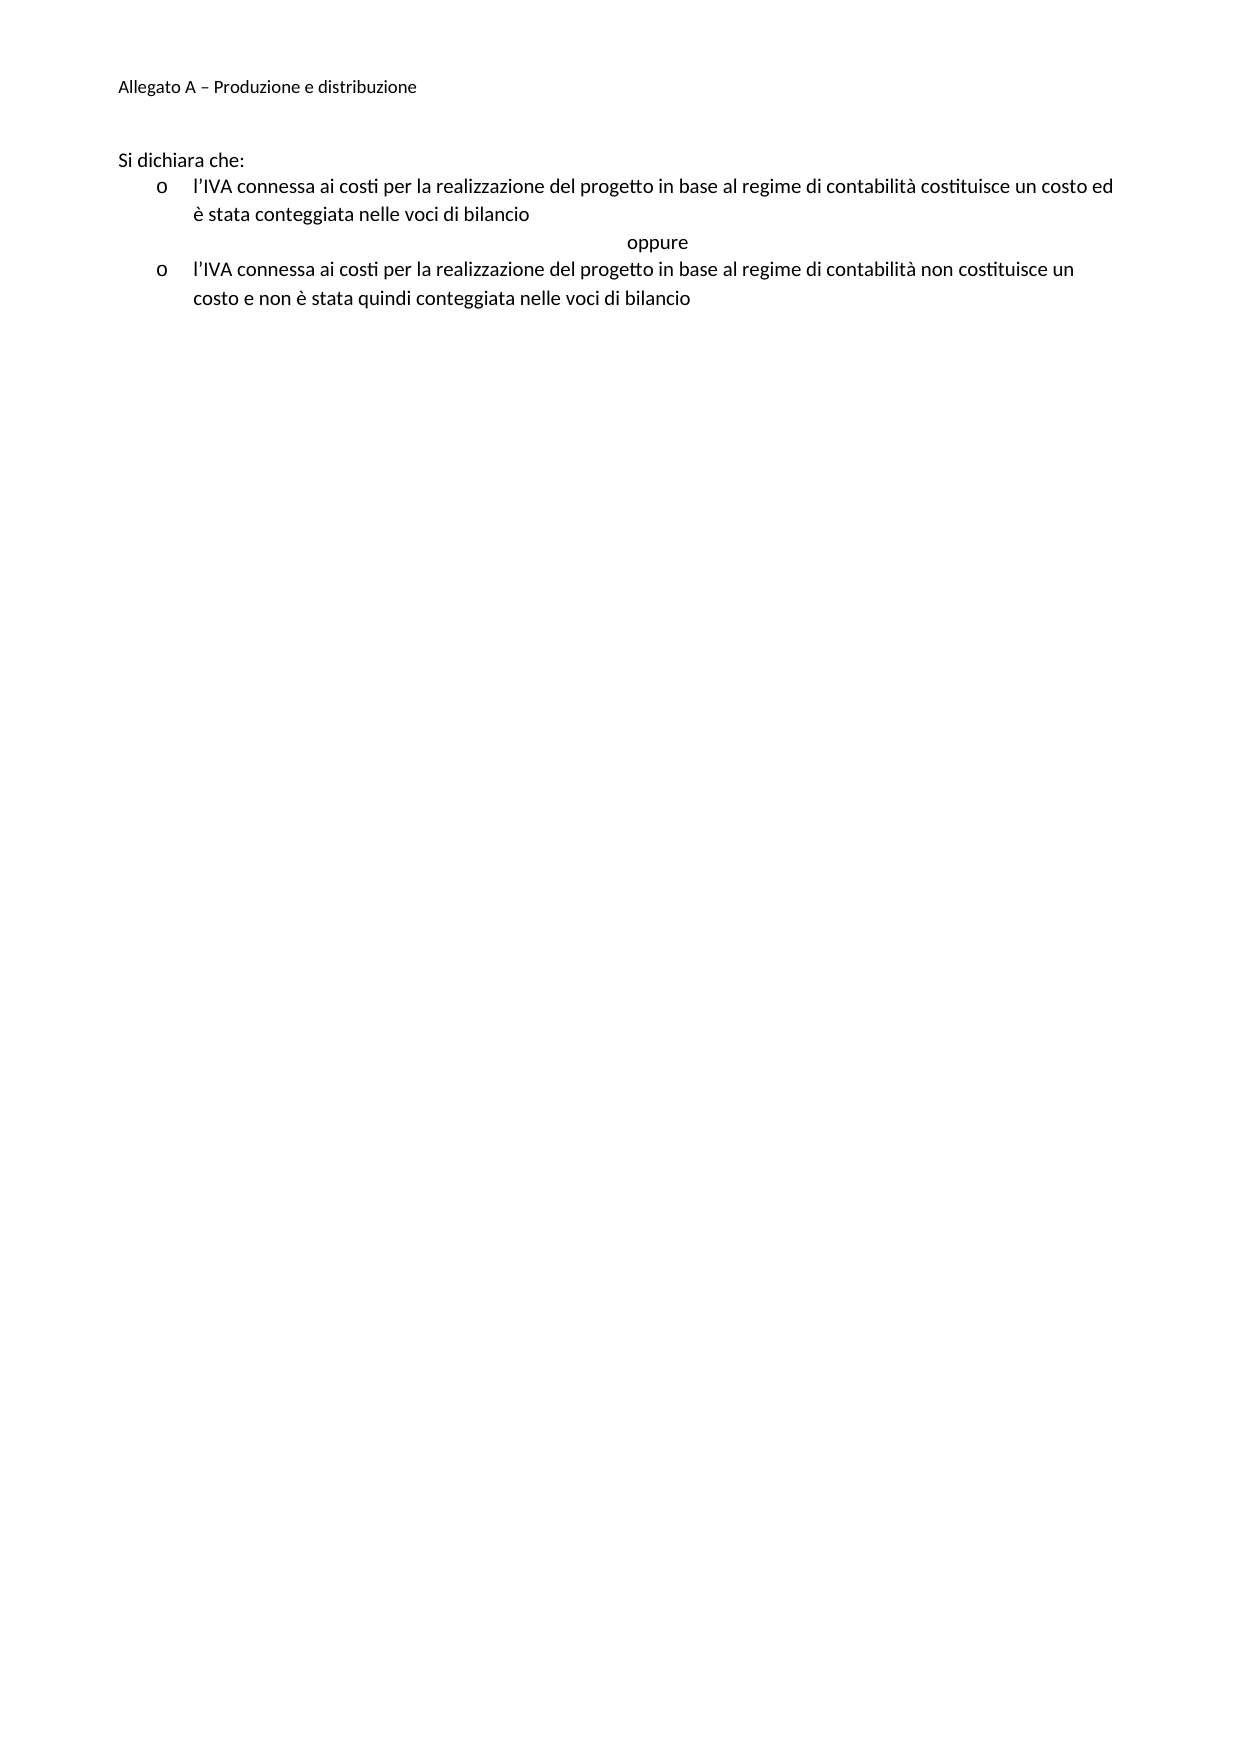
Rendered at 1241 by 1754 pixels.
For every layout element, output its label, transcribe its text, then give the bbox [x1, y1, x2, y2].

list l’IVA connessa ai costi per la realizzazione del progetto in base al regime di contabilità costituisce un costo ed è stata conteggiata nelle voci di bilancio [156, 173, 1122, 227]
text Si dichiara che: [118, 148, 1122, 173]
list l’IVA connessa ai costi per la realizzazione del progetto in base al regime di contabilità non costituisce un costo e non è stata quindi conteggiata nelle voci di bilancio [156, 256, 1122, 310]
list oppure [193, 229, 1122, 254]
